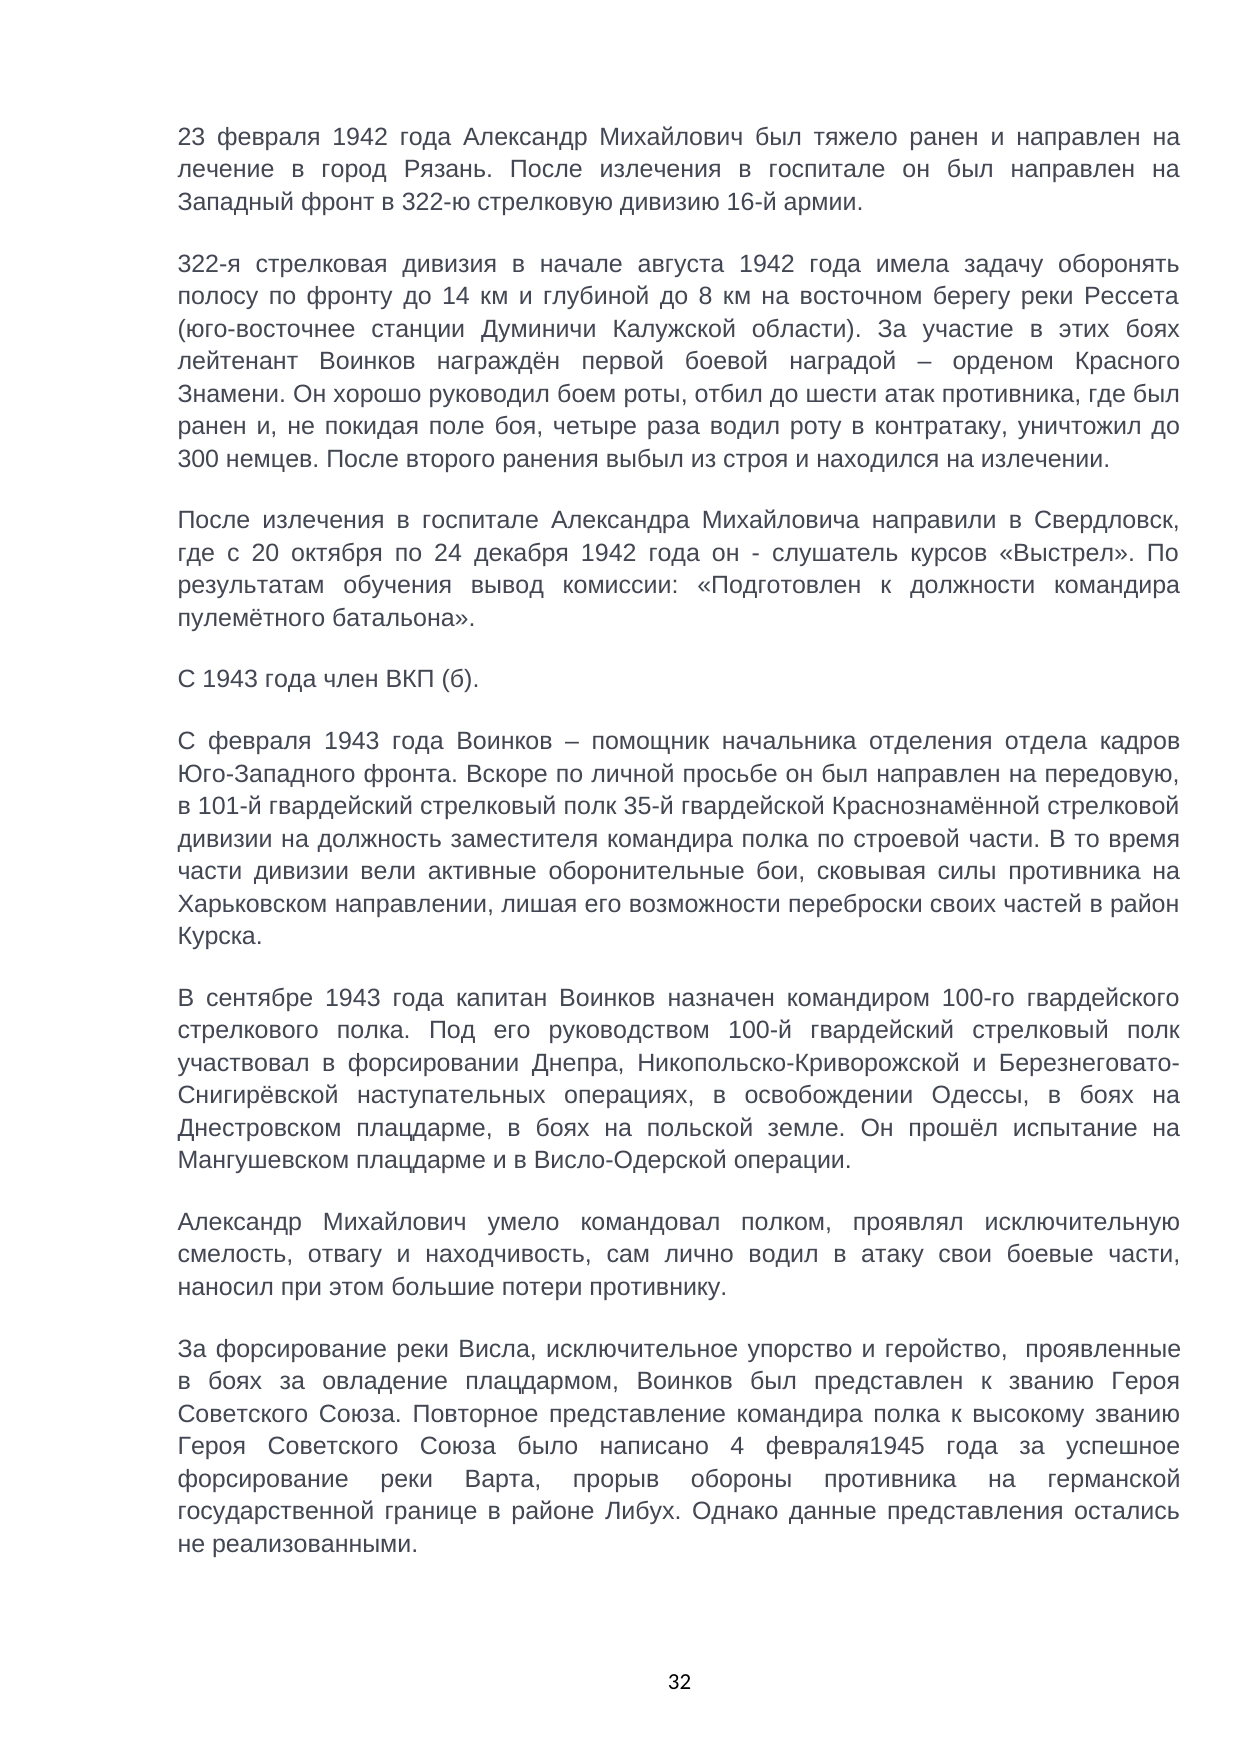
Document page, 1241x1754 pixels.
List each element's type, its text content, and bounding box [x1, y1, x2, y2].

text Александр Михайлович умело командовал полком, проявлял исключительную смелость, отвагу и находчивость, сам лично водил в атаку свои боевые части, наносил при этом большие потери противнику. [177, 1203, 1181, 1301]
text За форсирование реки Висла, исключительное упорство и геройство, проявленные в боях за овладение плацдармом, Воинков был представлен к званию Героя Советского Союза. Повторное представление командира полка к высокому званию Героя Советского Союза было написано 4 февраля1945 года за успешное форсирование реки Варта, прорыв обороны противника на германской государственной границе в районе Либух. Однако данные представления остались не реализованными. [177, 1330, 1181, 1557]
text В сентябре 1943 года капитан Воинков назначен командиром 100-го гвардейского стрелкового полка. Под его руководством 100-й гвардейский стрелковый полк участвовал в форсировании Днепра, Никопольско-Криворожской и Березнеговато-Снигирёвской наступательных операциях, в освобождении Одессы, в боях на Днестровском плацдарме, в боях на польской земле. Он прошёл испытание на Мангушевском плацдарме и в Висло-Одерской операции. [177, 979, 1181, 1174]
text 322-я стрелковая дивизия в начале августа 1942 года имела задачу оборонять полосу по фронту до 14 км и глубиной до 8 км на восточном берегу реки Рессета (юго-восточнее станции Думиничи Калужской области). За участие в этих боях лейтенант Воинков награждён первой боевой наградой – орденом Красного Знамени. Он хорошо руководил боем роты, отбил до шести атак противника, где был ранен и, не покидая поле боя, четыре раза водил роту в контратаку, уничтожил до 300 немцев. После второго ранения выбыл из строя и находился на излечении. [177, 245, 1181, 472]
text С февраля 1943 года Воинков – помощник начальника отделения отдела кадров Юго-Западного фронта. Вскоре по личной просьбе он был направлен на передовую, в 101-й гвардейский стрелковый полк 35-й гвардейской Краснознамённой стрелковой дивизии на должность заместителя командира полка по строевой части. В то время части дивизии вели активные оборонительные бои, сковывая силы противника на Харьковском направлении, лишая его возможности переброски своих частей в район Курска. [177, 722, 1181, 950]
text После излечения в госпитале Александра Михайловича направили в Свердловск, где с 20 октября по 24 декабря 1942 года он - слушатель курсов «Выстрел». По результатам обучения вывод комиссии: «Подготовлен к должности командира пулемётного батальона». [177, 501, 1181, 631]
text С 1943 года член ВКП (б). [177, 661, 1181, 693]
text 23 февраля 1942 года Александр Михайлович был тяжело ранен и направлен на лечение в город Рязань. После излечения в госпитале он был направлен на Западный фронт в 322-ю стрелковую дивизию 16-й армии. [177, 118, 1181, 216]
